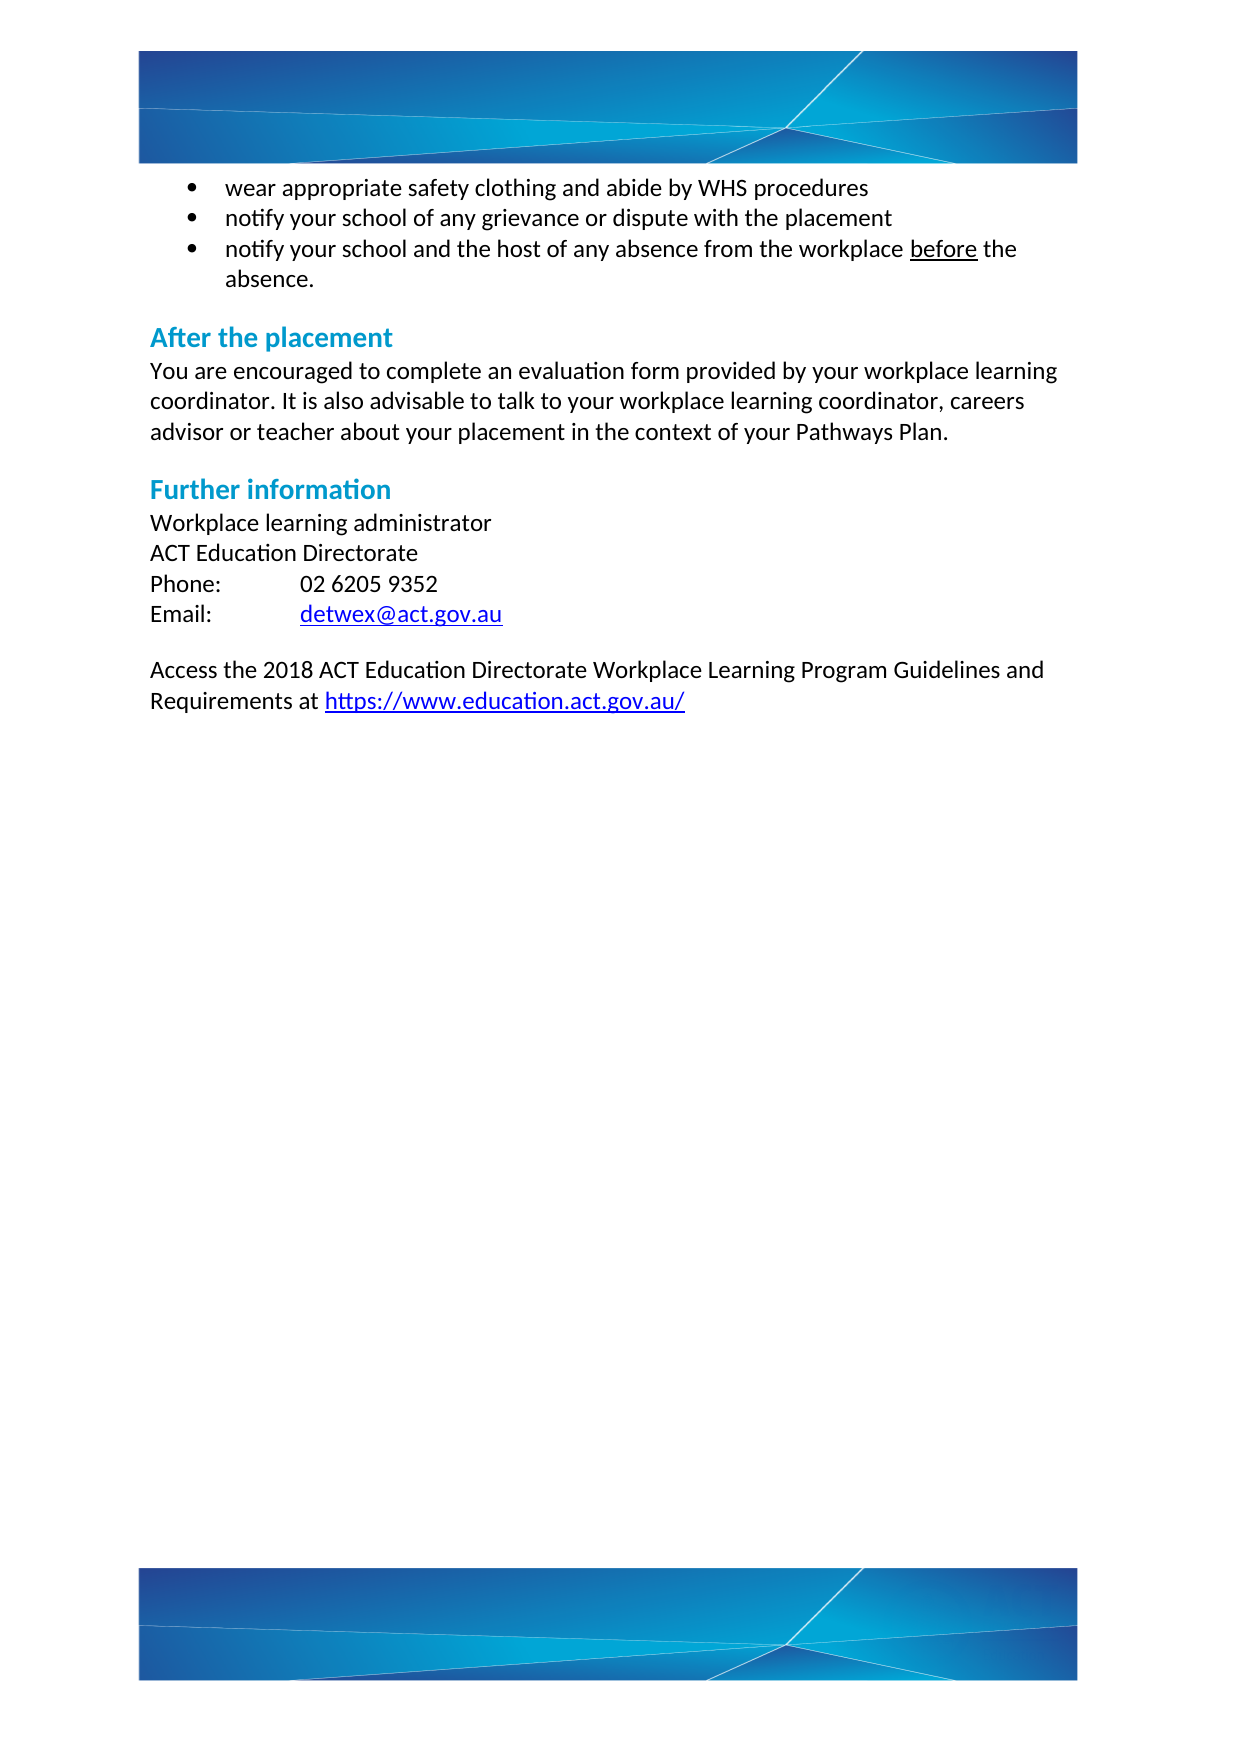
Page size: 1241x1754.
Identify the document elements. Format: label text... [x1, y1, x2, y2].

text Further information Workplace learning administrator ACT Education Directorate Phone: 02 6205 9352 [150, 471, 493, 598]
subtitle After the placement [150, 319, 1103, 355]
list notify your school and the host of any absence from the workplace before the absence. [188, 233, 1018, 294]
picture [853, 51, 1078, 164]
picture [855, 1568, 1078, 1681]
picture [137, 1568, 853, 1681]
text Access the 2018 ACT Education Directorate Workplace Learning Program Guidelines and Requirements at https://www.education.act.gov.au/ [150, 654, 1103, 715]
picture [137, 51, 853, 164]
list wear appropriate safety clothing and abide by WHS procedures [188, 171, 1103, 203]
text You are encouraged to complete an evaluation form provided by your workplace learning coordinator. It is also advisable to talk to your workplace learning coordinator, careers advisor or teacher about your placement in the context of your Pathways Plan. [150, 355, 1060, 446]
list notify your school of any grievance or dispute with the placement [188, 203, 1103, 233]
text Email: detwex@act.gov.au [150, 599, 1103, 629]
